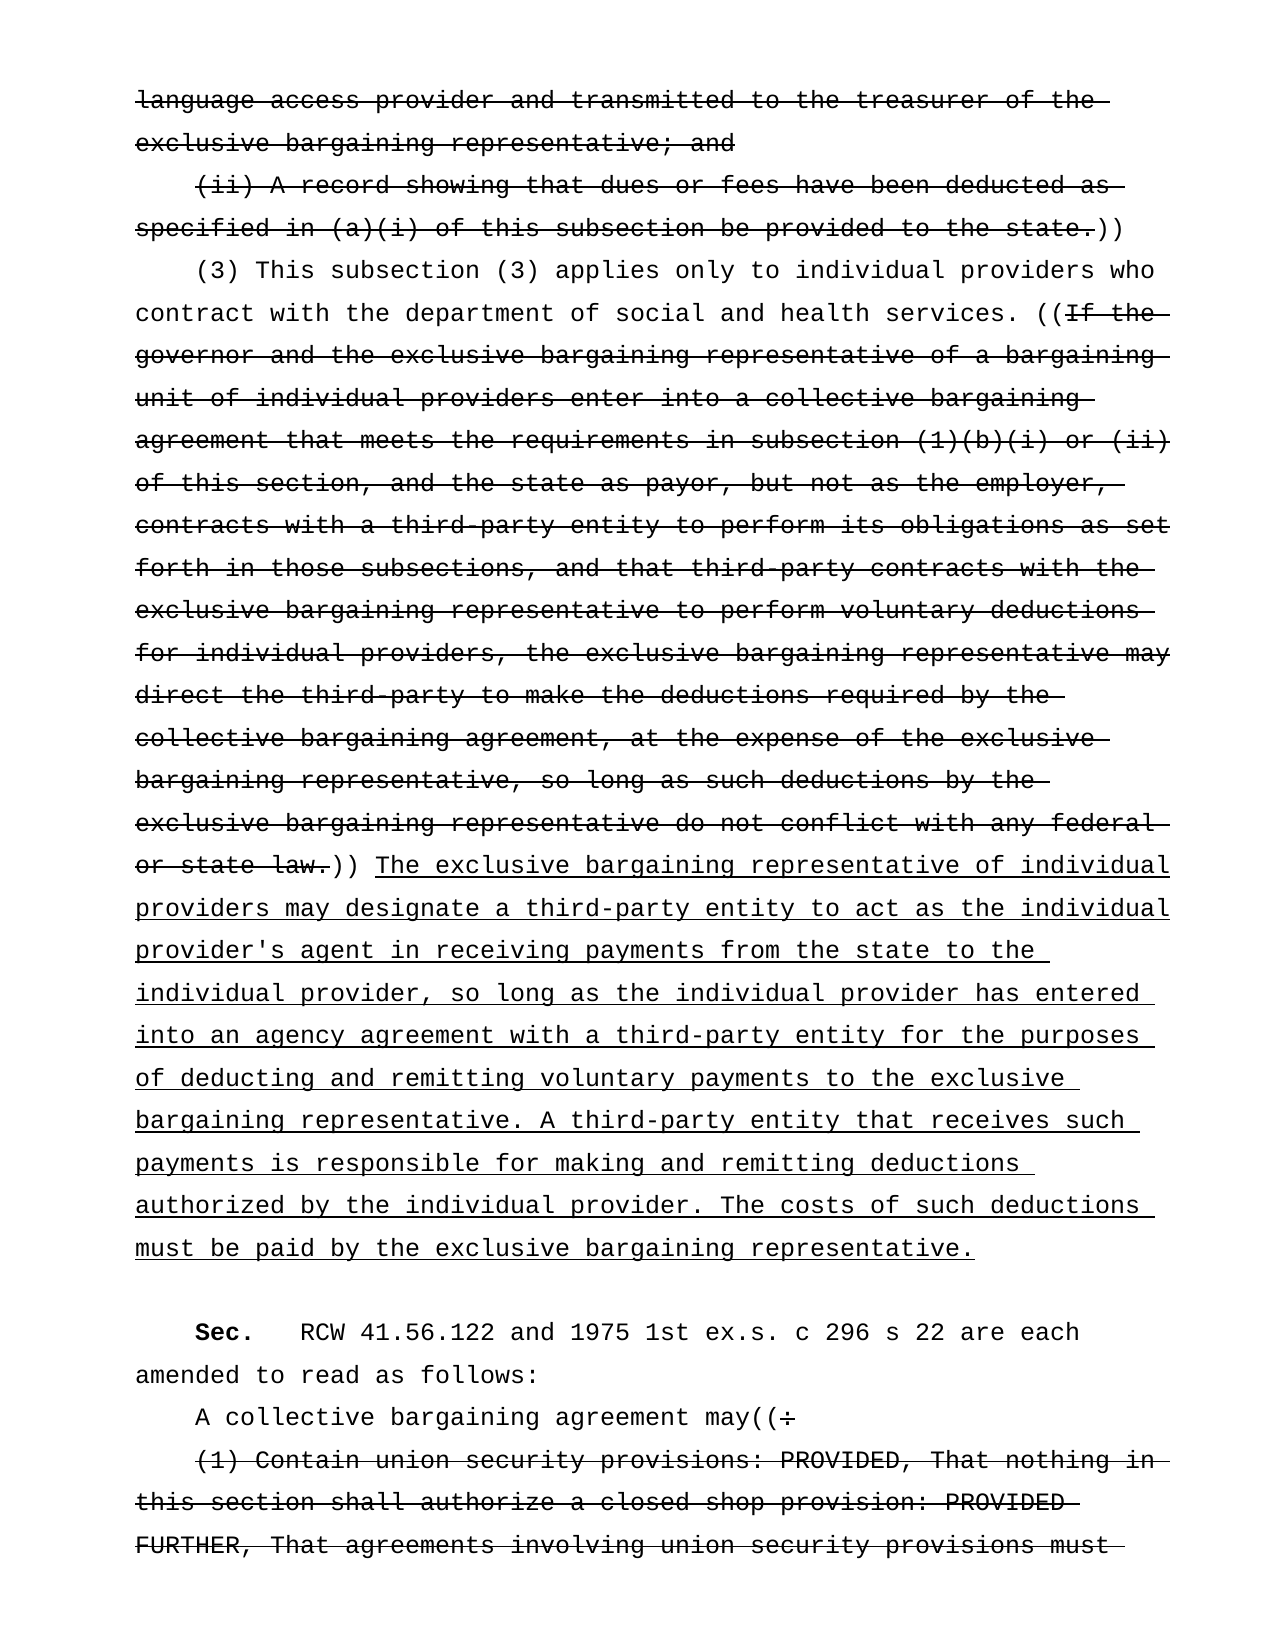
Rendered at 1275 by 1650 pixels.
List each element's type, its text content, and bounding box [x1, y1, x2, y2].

text (3) This subsection (3) applies only to individual providers who contract with the department of social and health services. ((If the governor and the exclusive bargaining representative of a bargaining unit of individual providers enter into a collective bargaining agreement that meets the requirements in subsection (1)(b)(i) or (ii) of this section, and the state as payor, but not as the employer, contracts with a third-party entity to perform its obligations as set forth in those subsections, and that third-party contracts with the exclusive bargaining representative to perform voluntary deductions for individual providers, the exclusive bargaining representative may direct the third-party to make the deductions required by the collective bargaining agreement, at the expense of the exclusive bargaining representative, so long as such deductions by the exclusive bargaining representative do not conflict with any federal or state law.)) The exclusive bargaining representative of individual providers may designate a third-party entity to act as the individual provider's agent in receiving payments from the state to the individual provider, so long as the individual provider has entered into an agency agreement with a third-party entity for the purposes of deducting and remitting voluntary payments to the exclusive bargaining representative. A third-party entity that receives such payments is responsible for making and remitting deductions authorized by the individual provider. The costs of such deductions must be paid by the exclusive bargaining representative. [135, 245, 1170, 356]
text (3) This subsection (3) applies only to individual providers who contract with the department of social and health services. ((If the governor and the exclusive bargaining representative of a bargaining unit of individual providers enter into a collective bargaining agreement that meets the requirements in subsection (1)(b)(i) or (ii) of this section, and the state as payor, but not as the employer, contracts with a third-party entity to perform its obligations as set forth in those subsections, and that third-party contracts with the exclusive bargaining representative to perform voluntary deductions for individual providers, the exclusive bargaining representative may direct the third-party to make the deductions required by the collective bargaining agreement, at the expense of the exclusive bargaining representative, so long as such deductions by the exclusive bargaining representative do not conflict with any federal or state law.)) The exclusive bargaining representative of individual providers may designate a third-party entity to act as the individual provider's agent in receiving payments from the state to the individual provider, so long as the individual provider has entered into an agency agreement with a third-party entity for the purposes of deducting and remitting voluntary payments to the exclusive bargaining representative. A third-party entity that receives such payments is responsible for making and remitting deductions authorized by the individual provider. The costs of such deductions must be paid by the exclusive bargaining representative. [135, 920, 1170, 1265]
text (3) This subsection (3) applies only to individual providers who contract with the department of social and health services. ((If the governor and the exclusive bargaining representative of a bargaining unit of individual providers enter into a collective bargaining agreement that meets the requirements in subsection (1)(b)(i) or (ii) of this section, and the state as payor, but not as the employer, contracts with a third-party entity to perform its obligations as set forth in those subsections, and that third-party contracts with the exclusive bargaining representative to perform voluntary deductions for individual providers, the exclusive bargaining representative may direct the third-party to make the deductions required by the collective bargaining agreement, at the expense of the exclusive bargaining representative, so long as such deductions by the exclusive bargaining representative do not conflict with any federal or state law.)) The exclusive bargaining representative of individual providers may designate a third-party entity to act as the individual provider's agent in receiving payments from the state to the individual provider, so long as the individual provider has entered into an agency agreement with a third-party entity for the purposes of deducting and remitting voluntary payments to the exclusive bargaining representative. A third-party entity that receives such payments is responsible for making and remitting deductions authorized by the individual provider. The costs of such deductions must be paid by the exclusive bargaining representative. [135, 826, 1170, 919]
text (ii) A record showing that dues or fees have been deducted as specified in (a)(i) of this subsection be provided to the state.)) [135, 160, 1170, 245]
text (3) This subsection (3) applies only to individual providers who contract with the department of social and health services. ((If the governor and the exclusive bargaining representative of a bargaining unit of individual providers enter into a collective bargaining agreement that meets the requirements in subsection (1)(b)(i) or (ii) of this section, and the state as payor, but not as the employer, contracts with a third-party entity to perform its obligations as set forth in those subsections, and that third-party contracts with the exclusive bargaining representative to perform voluntary deductions for individual providers, the exclusive bargaining representative may direct the third-party to make the deductions required by the collective bargaining agreement, at the expense of the exclusive bargaining representative, so long as such deductions by the exclusive bargaining representative do not conflict with any federal or state law.)) The exclusive bargaining representative of individual providers may designate a third-party entity to act as the individual provider's agent in receiving payments from the state to the individual provider, so long as the individual provider has entered into an agency agreement with a third-party entity for the purposes of deducting and remitting voluntary payments to the exclusive bargaining representative. A third-party entity that receives such payments is responsible for making and remitting deductions authorized by the individual provider. The costs of such deductions must be paid by the exclusive bargaining representative. [135, 528, 1170, 654]
text (3) This subsection (3) applies only to individual providers who contract with the department of social and health services. ((If the governor and the exclusive bargaining representative of a bargaining unit of individual providers enter into a collective bargaining agreement that meets the requirements in subsection (1)(b)(i) or (ii) of this section, and the state as payor, but not as the employer, contracts with a third-party entity to perform its obligations as set forth in those subsections, and that third-party contracts with the exclusive bargaining representative to perform voluntary deductions for individual providers, the exclusive bargaining representative may direct the third-party to make the deductions required by the collective bargaining agreement, at the expense of the exclusive bargaining representative, so long as such deductions by the exclusive bargaining representative do not conflict with any federal or state law.)) The exclusive bargaining representative of individual providers may designate a third-party entity to act as the individual provider's agent in receiving payments from the state to the individual provider, so long as the individual provider has entered into an agency agreement with a third-party entity for the purposes of deducting and remitting voluntary payments to the exclusive bargaining representative. A third-party entity that receives such payments is responsible for making and remitting deductions authorized by the individual provider. The costs of such deductions must be paid by the exclusive bargaining representative. [135, 656, 1170, 824]
text A collective bargaining agreement may((: [135, 1392, 1170, 1434]
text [135, 1434, 1170, 1562]
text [135, 75, 1170, 160]
text Sec. RCW 41.56.122 and 1975 1st ex.s. c 296 s 22 are each amended to read as follows: [135, 1307, 1170, 1392]
